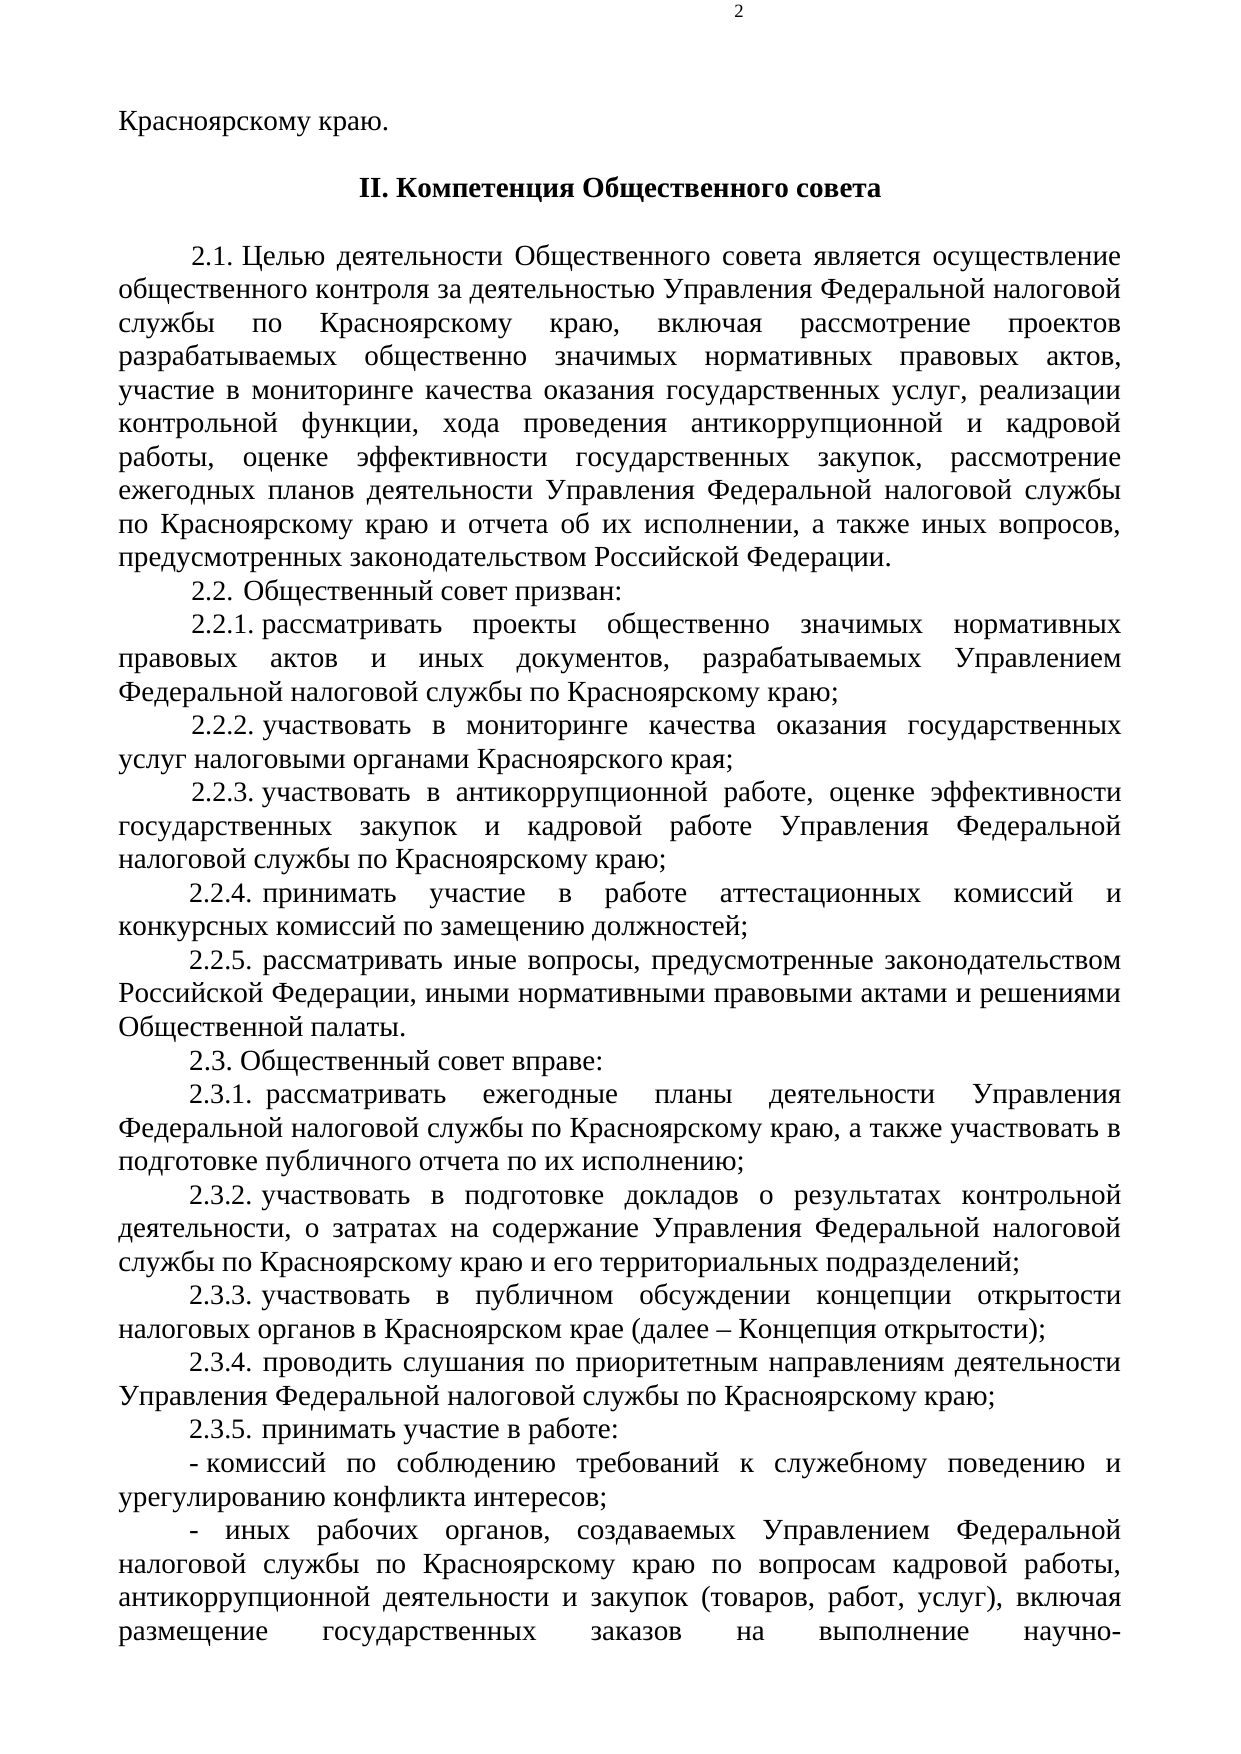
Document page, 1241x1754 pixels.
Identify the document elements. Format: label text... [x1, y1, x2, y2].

list рассматривать ежегодные планы деятельности Управления Федеральной налоговой службы по Красноярскому краю, а также участвовать в подготовке публичного отчета по их исполнению; [118, 1076, 1122, 1177]
list участвовать в подготовке докладов о результатах контрольной деятельности, о затратах на содержание Управления Федеральной налоговой службы по Красноярскому краю и его территориальных подразделений; [118, 1177, 1122, 1277]
list проводить слушания по приоритетным направлениям деятельности Управления Федеральной налоговой службы по Красноярскому краю; [118, 1344, 1122, 1412]
list Общественный совет призван: [118, 573, 1122, 607]
list рассматривать иные вопросы, предусмотренные законодательством Российской Федерации, иными нормативными правовыми актами и решениями Общественной палаты. [118, 942, 1122, 1043]
list рассматривать проекты общественно значимых нормативных правовых актов и иных документов, разрабатываемых Управлением Федеральной налоговой службы по Красноярскому краю; [118, 607, 1122, 707]
text 2.3. Общественный совет вправе: [118, 1043, 1122, 1076]
list участвовать в антикоррупционной работе, оценке эффективности государственных закупок и кадровой работе Управления Федеральной налоговой службы по Красноярскому краю; [118, 774, 1122, 875]
list Целью деятельности Общественного совета является осуществление общественного контроля за деятельностью Управления Федеральной налоговой службы по Красноярскому краю, включая рассмотрение проектов разрабатываемых общественно значимых нормативных правовых актов, участие в мониторинге качества оказания государственных услуг, реализации контрольной функции, хода проведения антикоррупционной и кадровой работы, оценке эффективности государственных закупок, рассмотрение ежегодных планов деятельности Управления Федеральной налоговой службы по Красноярскому краю и отчета об их исполнении, а также иных вопросов, предусмотренных законодательством Российской Федерации. [118, 238, 1122, 573]
list участвовать в мониторинге качества оказания государственных услуг налоговыми органами Красноярского края; [118, 707, 1122, 774]
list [118, 103, 1122, 137]
list принимать участие в работе: [118, 1412, 1122, 1445]
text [118, 1512, 1122, 1646]
list принимать участие в работе аттестационных комиссий и конкурсных комиссий по замещению должностей; [118, 875, 1122, 942]
text - комиссий по соблюдению требований к служебному поведению и урегулированию конфликта интересов; [118, 1445, 1122, 1512]
text II. Компетенция Общественного совета [118, 171, 1122, 204]
list участвовать в публичном обсуждении концепции открытости налоговых органов в Красноярском крае (далее – Концепция открытости); [118, 1277, 1122, 1344]
